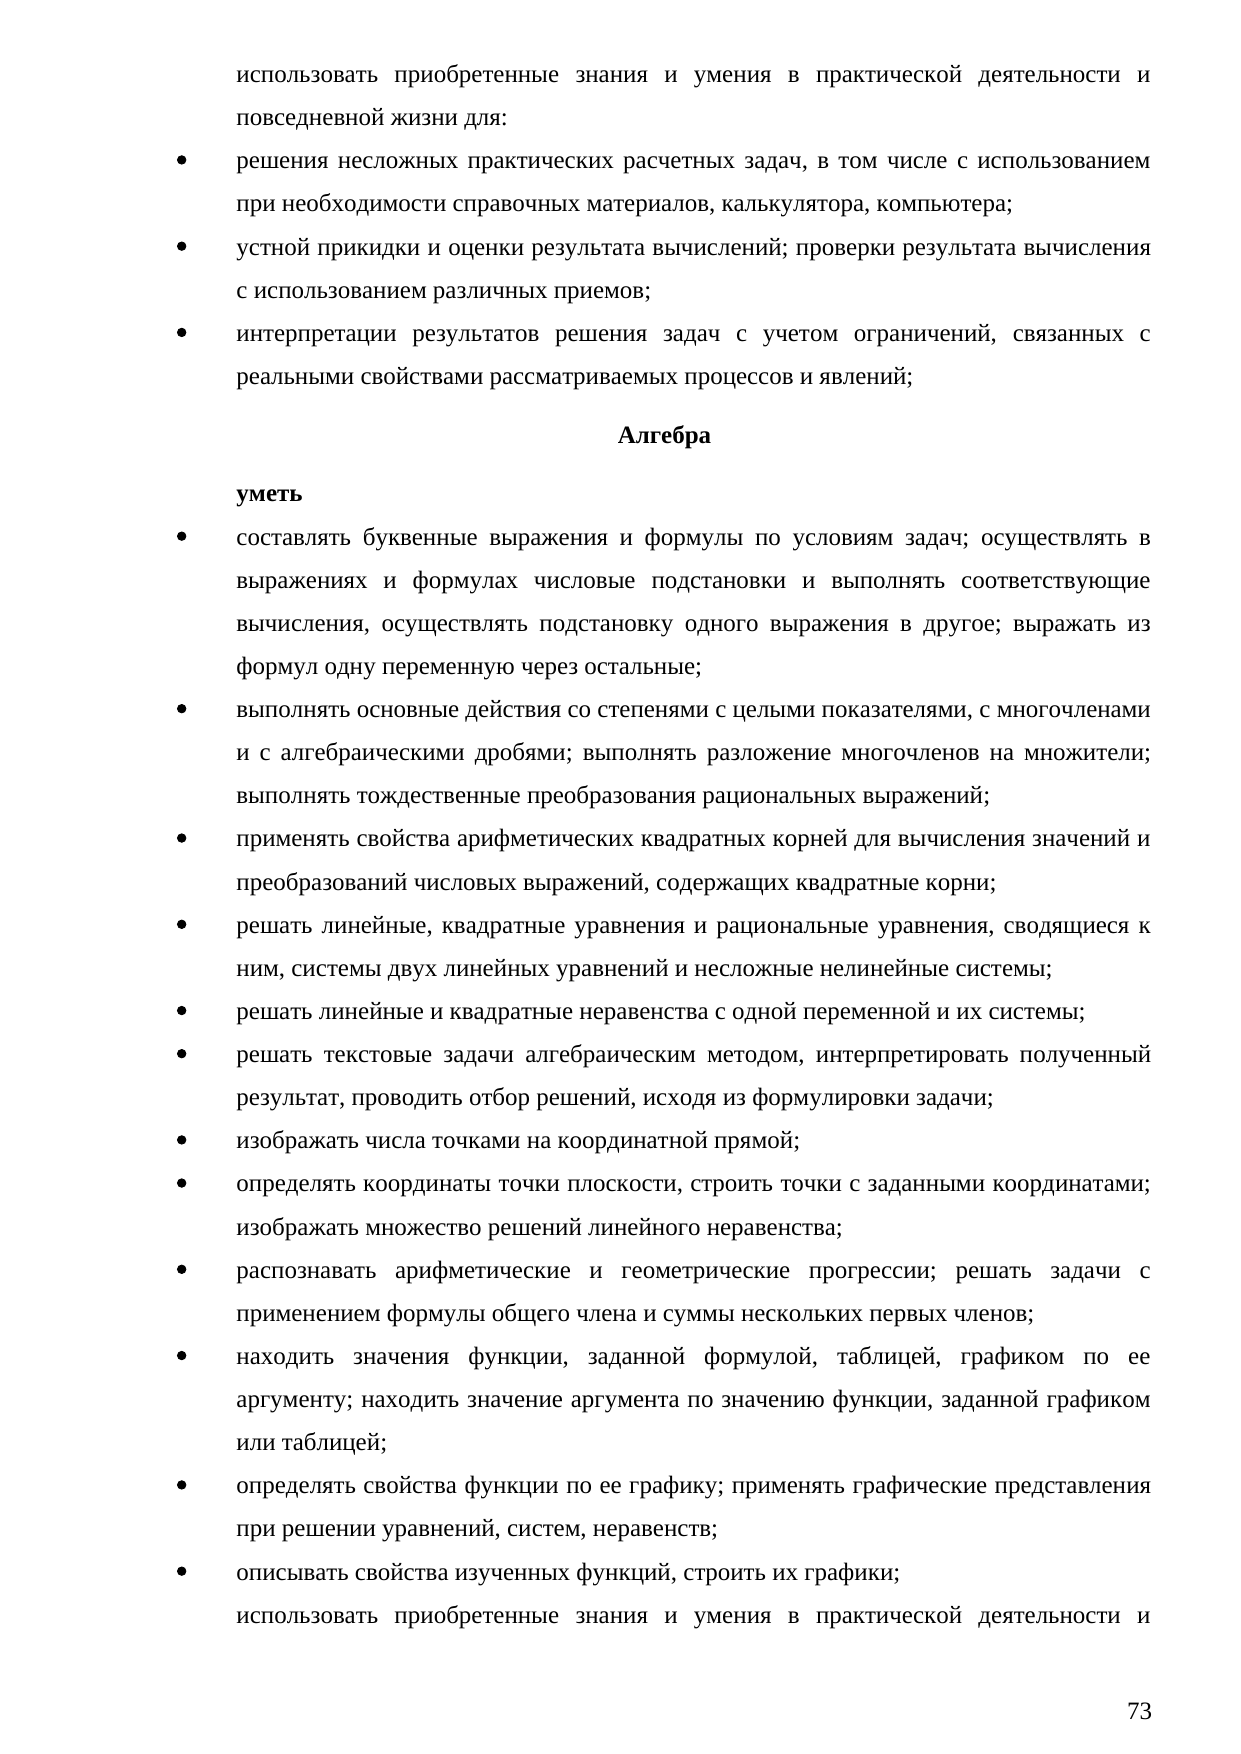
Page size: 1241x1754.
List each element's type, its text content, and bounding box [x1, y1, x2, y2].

list решения несложных практических расчетных задач, в том числе c использованием при необходимости справочных материалов, калькулятора, компьютера; [177, 145, 1152, 217]
list решать линейные и квадратные неравенства с одной переменной и их системы; [177, 996, 1152, 1025]
list описывать свойства изученных функций, строить их графики; [177, 1557, 1152, 1585]
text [236, 1600, 1152, 1628]
text использовать приобретенные знания и умения в практической деятельности и повседневной жизни для: [236, 59, 1152, 131]
list распознавать арифметические и геометрические прогрессии; решать задачи с применением формулы общего члена и суммы нескольких первых членов; [177, 1255, 1152, 1327]
list определять свойства функции по ее графику; применять графические представления при решении уравнений, систем, неравенств; [177, 1470, 1152, 1542]
list изображать числа точками на координатной прямой; [177, 1125, 1152, 1154]
list применять свойства арифметических квадратных корней для вычисления значений и преобразований числовых выражений, содержащих квадратные корни; [177, 823, 1152, 895]
list решать линейные, квадратные уравнения и рациональные уравнения, сводящиеся к ним, системы двух линейных уравнений и несложные нелинейные системы; [177, 910, 1152, 982]
list составлять буквенные выражения и формулы по условиям задач; осуществлять в выражениях и формулах числовые подстановки и выполнять соответствующие вычисления, осуществлять подстановку одного выражения в другое; выражать из формул одну переменную через остальные; [177, 522, 1152, 680]
list интерпретации результатов решения задач с учетом ограничений, связанных с реальными свойствами рассматриваемых процессов и явлений; [177, 318, 1152, 390]
list находить значения функции, заданной формулой, таблицей, графиком по ее аргументу; находить значение аргумента по значению функции, заданной графиком или таблицей; [177, 1341, 1152, 1456]
text уметь [177, 478, 1152, 507]
list решать текстовые задачи алгебраическим методом, интерпретировать полученный результат, проводить отбор решений, исходя из формулировки задачи; [177, 1039, 1152, 1111]
list выполнять основные действия со степенями с целыми показателями, с многочленами и с алгебраическими дробями; выполнять разложение многочленов на множители; выполнять тождественные преобразования рациональных выражений; [177, 694, 1152, 809]
list определять координаты точки плоскости, строить точки с заданными координатами; изображать множество решений линейного неравенства; [177, 1168, 1152, 1240]
text Алгебра [193, 420, 1136, 448]
list устной прикидки и оценки результата вычислений; проверки результата вычисления с использованием различных приемов; [177, 232, 1152, 303]
